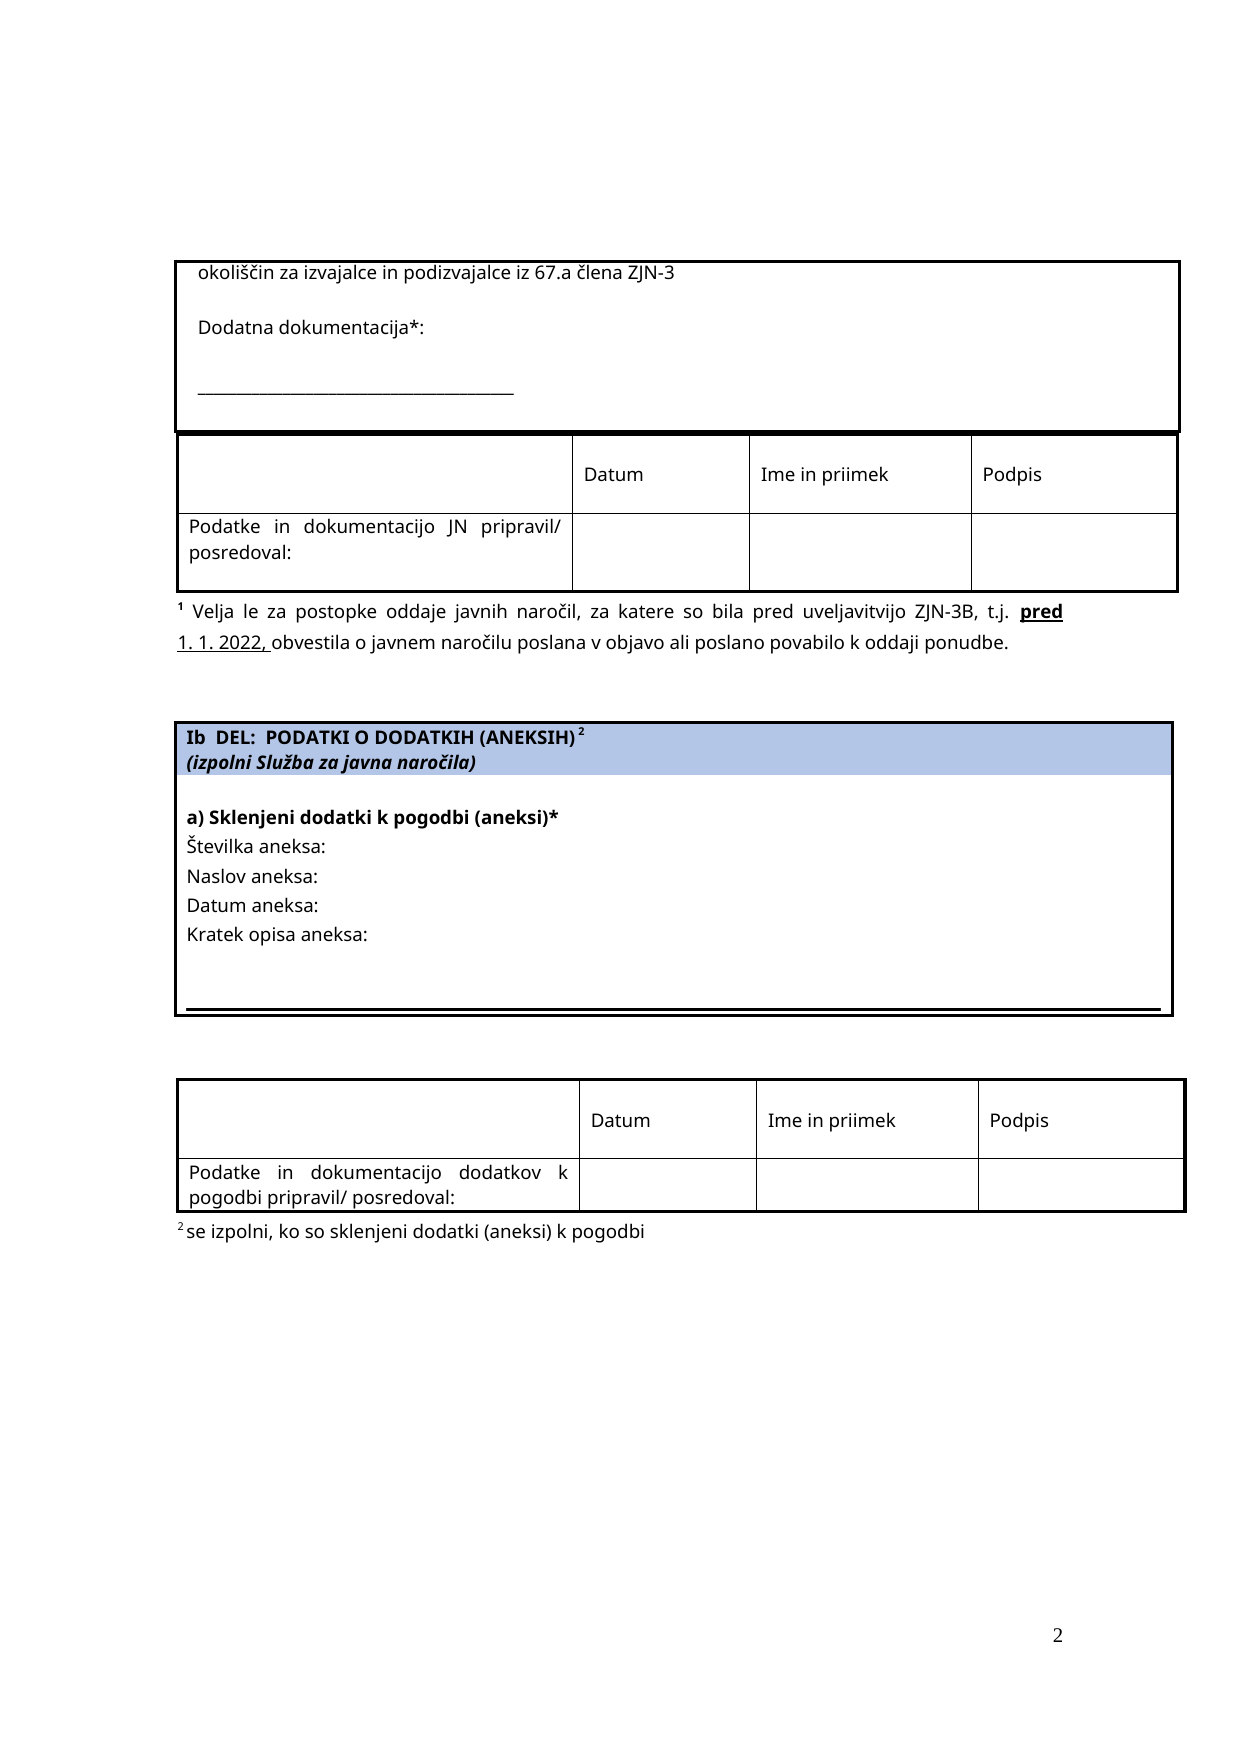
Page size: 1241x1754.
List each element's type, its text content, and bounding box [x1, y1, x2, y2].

table_cell [580, 1159, 756, 1210]
table_cell [979, 1159, 1183, 1210]
table_header Podpis [972, 436, 1176, 513]
table_header Datum [580, 1081, 756, 1158]
table_cell Podatke in dokumentacijo dodatkov k pogodbi pripravil/ posredoval: [179, 1159, 579, 1210]
text 1 Velja le za postopke oddaje javnih naročil, za katere so bila pred uveljavitvijo ZJN-3B, t.j. pred 1. 1. 2022, obvestila o javnem naročilu poslana v objavo ali poslano povabilo k oddaji ponudbe. [177, 598, 1063, 654]
table_header Podpis [979, 1081, 1183, 1158]
table_header Ime in priimek [757, 1081, 978, 1158]
text 2 se izpolni, ko so sklenjeni dodatki (aneksi) k pogodbi [177, 1218, 1063, 1244]
table_header Datum [573, 436, 749, 513]
table_cell Podatke in dokumentacijo JN pripravil/ posredoval: [179, 514, 572, 590]
table_cell [757, 1159, 978, 1210]
table_cell [750, 514, 971, 590]
table_header Ib DEL: PODATKI O DODATKIH (ANEKSIH) 2 (izpolni Služba za javna naročila) [177, 724, 1171, 775]
table_header [179, 1081, 579, 1158]
table_cell [972, 514, 1176, 590]
table_cell a) Sklenjeni dodatki k pogodbi (aneksi)* Številka aneksa: Naslov aneksa: Datum aneksa: Kratek opisa aneksa: [177, 775, 1171, 1014]
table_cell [177, 263, 1178, 430]
table_header Ime in priimek [750, 436, 971, 513]
table_header [179, 436, 572, 513]
table_cell [573, 514, 749, 590]
